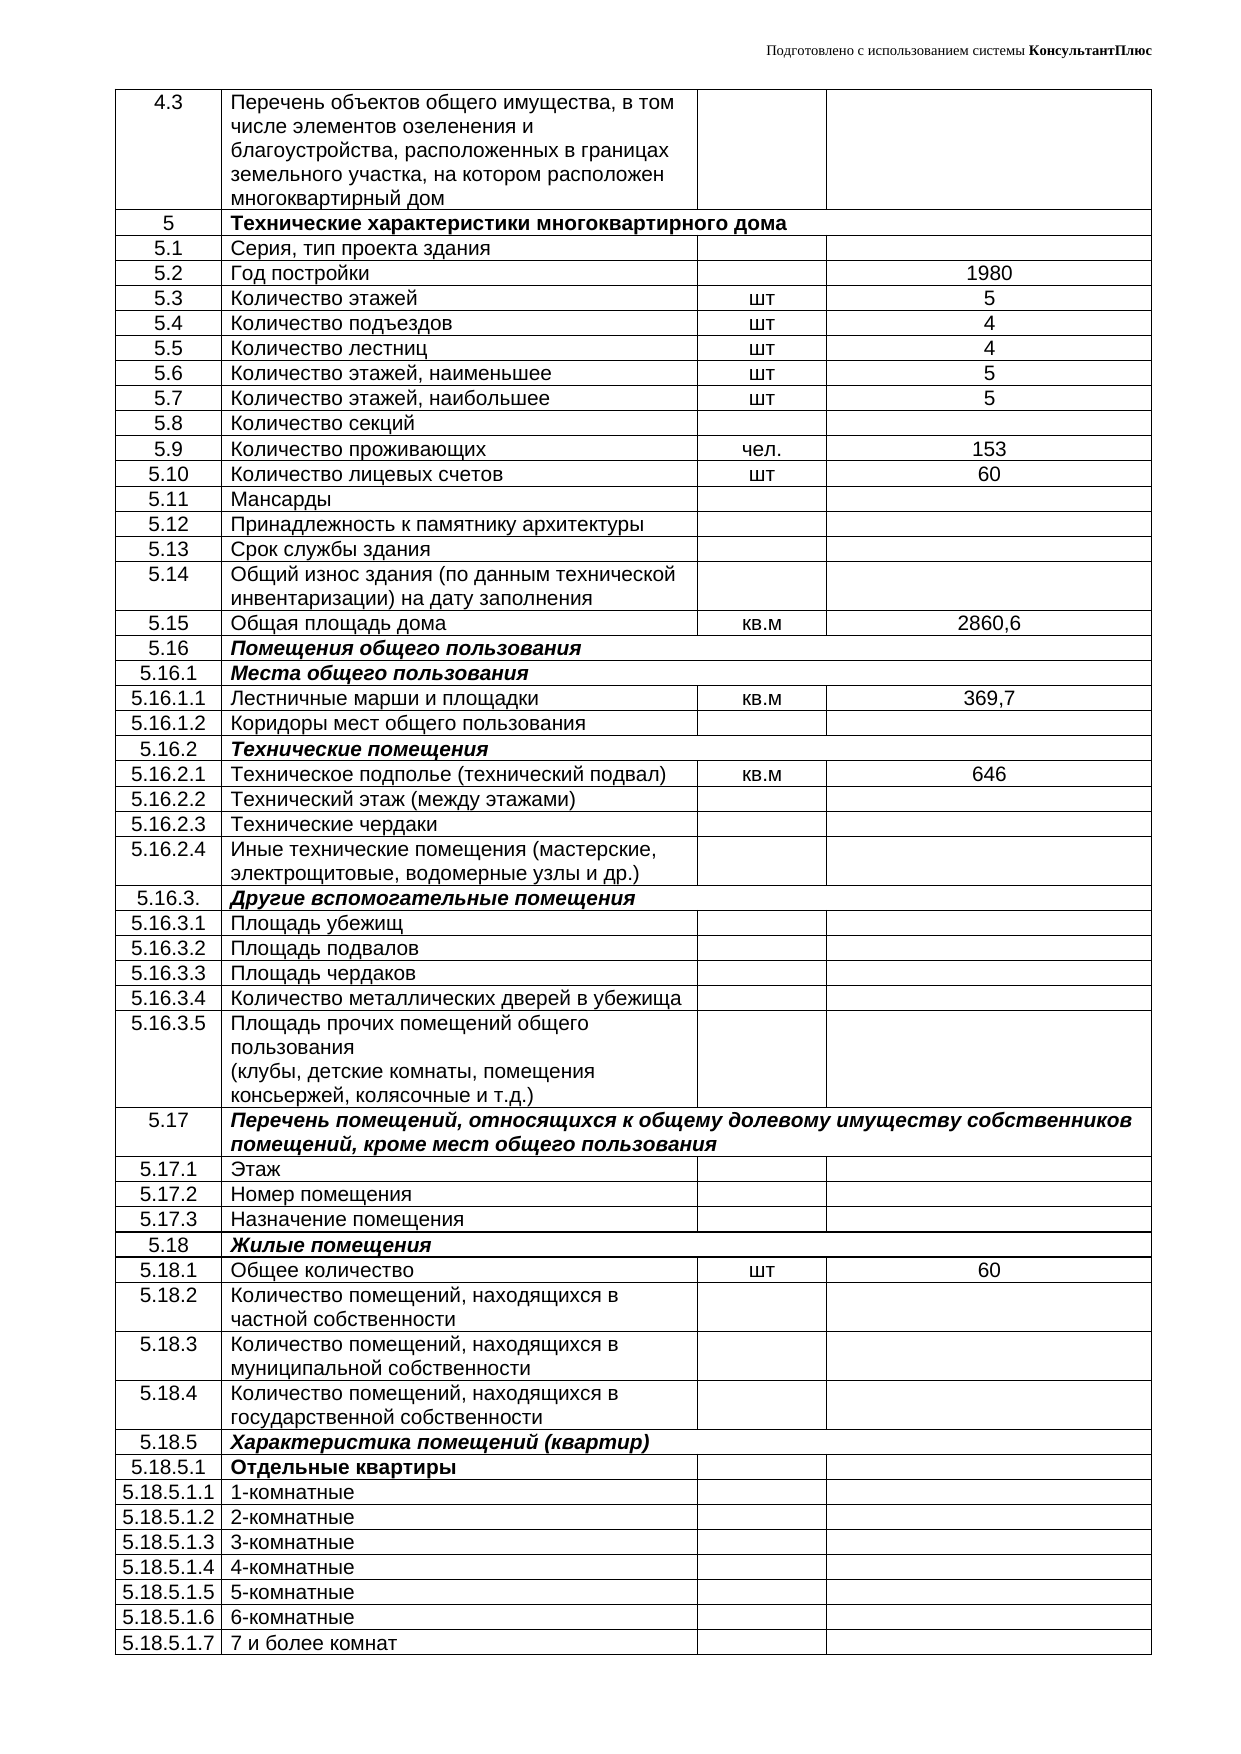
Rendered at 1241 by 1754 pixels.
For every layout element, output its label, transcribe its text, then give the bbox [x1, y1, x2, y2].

table_cell 5.18.1 [116, 1258, 221, 1282]
table_cell Количество секций [222, 411, 697, 435]
table_cell [698, 562, 826, 610]
table_cell 5.18.2 [116, 1283, 221, 1331]
table_cell [698, 487, 826, 511]
table_cell [827, 411, 1151, 435]
table_cell 5.16.3.3 [116, 961, 221, 985]
table_cell [827, 1207, 1151, 1231]
table_cell 5.16.3.1 [116, 911, 221, 935]
table_cell [698, 1011, 826, 1107]
table_cell кв.м [698, 761, 826, 786]
table_cell 5.18.5.1.6 [116, 1605, 221, 1629]
table_cell Этаж [222, 1157, 697, 1181]
table_cell 5.15 [116, 611, 221, 635]
table_cell 5.16 [116, 636, 221, 660]
table_cell [698, 986, 826, 1010]
table_cell 5.5 [116, 336, 221, 360]
table_cell [698, 236, 826, 259]
table_cell Жилые помещения [222, 1233, 1151, 1256]
table_cell Перечень помещений, относящихся к общему долевому имуществу собственников помещений, кроме мест общего пользования [222, 1108, 1151, 1156]
table_cell 5.9 [116, 436, 221, 460]
table_cell Количество металлических дверей в убежища [222, 986, 697, 1010]
table_cell 4 [827, 311, 1151, 335]
table_cell [827, 911, 1151, 935]
table_cell шт [698, 461, 826, 486]
table_cell Другие вспомогательные помещения [222, 886, 1151, 910]
table_cell 4-комнатные [222, 1555, 697, 1579]
table_cell Техническое подполье (технический подвал) [222, 761, 697, 786]
table_cell [698, 1530, 826, 1554]
table_cell [698, 90, 826, 209]
table_cell кв.м [698, 611, 826, 635]
table_cell Площадь прочих помещений общего пользования (клубы, детские комнаты, помещения консьержей, колясочные и т.д.) [222, 1011, 697, 1107]
table_cell 5.17 [116, 1108, 221, 1156]
table_cell [827, 537, 1151, 561]
table_cell [698, 711, 826, 735]
table_cell 5.18.3 [116, 1332, 221, 1379]
table_cell 5.16.1 [116, 661, 221, 685]
table_cell Принадлежность к памятнику архитектуры [222, 512, 697, 536]
table_cell Иные технические помещения (мастерские, электрощитовые, водомерные узлы и др.) [222, 837, 697, 885]
table_cell Технические чердаки [222, 812, 697, 836]
table_cell 153 [827, 436, 1151, 460]
table_cell [827, 1530, 1151, 1554]
table_cell Места общего пользования [222, 661, 1151, 685]
table_cell [698, 787, 826, 811]
table_cell [698, 1455, 826, 1479]
table_cell [827, 1480, 1151, 1504]
table_cell [827, 1381, 1151, 1428]
table_cell [827, 837, 1151, 885]
table_cell 5.18.5.1.3 [116, 1530, 221, 1554]
table_cell [827, 986, 1151, 1010]
table_cell шт [698, 336, 826, 360]
table_cell Год постройки [222, 261, 697, 285]
table_cell [827, 90, 1151, 209]
table_cell Количество подъездов [222, 311, 697, 335]
table_cell 5 [827, 286, 1151, 310]
table_cell 5-комнатные [222, 1580, 697, 1604]
table_cell 5.18.4 [116, 1381, 221, 1428]
table_cell 6-комнатные [222, 1605, 697, 1629]
table_cell Количество лестниц [222, 336, 697, 360]
table_cell 5.8 [116, 411, 221, 435]
table_cell 5.17.1 [116, 1157, 221, 1181]
table_cell 5.4 [116, 311, 221, 335]
table_cell [827, 1455, 1151, 1479]
table_cell Назначение помещения [222, 1207, 697, 1231]
table_cell [827, 1630, 1151, 1654]
table_cell [827, 1605, 1151, 1629]
table_cell Количество помещений, находящихся в муниципальной собственности [222, 1332, 697, 1379]
table_cell Количество проживающих [222, 436, 697, 460]
table_cell [827, 562, 1151, 610]
table_cell Общий износ здания (по данным технической инвентаризации) на дату заполнения [222, 562, 697, 610]
table_cell [698, 936, 826, 960]
table_cell [698, 1381, 826, 1428]
table_cell 5.13 [116, 537, 221, 561]
table_cell [698, 812, 826, 836]
table_cell Количество лицевых счетов [222, 461, 697, 486]
table_cell 5.6 [116, 361, 221, 385]
table_cell [827, 1505, 1151, 1529]
table_cell Площадь подвалов [222, 936, 697, 960]
table_cell [698, 1283, 826, 1331]
table_cell [827, 936, 1151, 960]
table_cell Коридоры мест общего пользования [222, 711, 697, 735]
table_cell [827, 1555, 1151, 1579]
table_cell [698, 512, 826, 536]
table_cell [827, 1580, 1151, 1604]
table_cell [698, 1332, 826, 1379]
table_cell [827, 1182, 1151, 1206]
table_cell 5.18 [116, 1233, 221, 1256]
table_cell 5.7 [116, 386, 221, 410]
table_cell Количество этажей [222, 286, 697, 310]
table_cell Количество этажей, наибольшее [222, 386, 697, 410]
table_cell шт [698, 286, 826, 310]
table_cell Лестничные марши и площадки [222, 686, 697, 710]
table_cell 5.16.1.2 [116, 711, 221, 735]
table_cell 369,7 [827, 686, 1151, 710]
table_cell 5.16.3.5 [116, 1011, 221, 1107]
table_cell [827, 961, 1151, 985]
table_cell 5.16.2.3 [116, 812, 221, 836]
table_cell Площадь чердаков [222, 961, 697, 985]
table_cell 5.2 [116, 261, 221, 285]
table_cell [698, 411, 826, 435]
table_cell 5.18.5.1.1 [116, 1480, 221, 1504]
table_cell [698, 837, 826, 885]
table_cell Характеристика помещений (квартир) [222, 1430, 1151, 1453]
table_cell [698, 1505, 826, 1529]
table_cell [698, 911, 826, 935]
table_cell [698, 1207, 826, 1231]
table_cell 5 [116, 210, 221, 234]
table_cell 5.16.3. [116, 886, 221, 910]
table_cell 5.18.5.1 [116, 1455, 221, 1479]
table_cell [698, 1630, 826, 1654]
table_cell 5.12 [116, 512, 221, 536]
table_cell [698, 961, 826, 985]
table_cell 1980 [827, 261, 1151, 285]
table_cell 4 [827, 336, 1151, 360]
table_cell 7 и более комнат [222, 1630, 697, 1654]
table_cell [827, 711, 1151, 735]
table_cell [698, 1580, 826, 1604]
table_cell 646 [827, 761, 1151, 786]
table_cell 2860,6 [827, 611, 1151, 635]
table_cell 5.16.3.2 [116, 936, 221, 960]
table_cell 5.16.2.4 [116, 837, 221, 885]
table_cell шт [698, 1258, 826, 1282]
table_cell Площадь убежищ [222, 911, 697, 935]
table_cell [827, 787, 1151, 811]
table_cell [698, 1157, 826, 1181]
table_cell 5.16.2.2 [116, 787, 221, 811]
table_cell [827, 812, 1151, 836]
table_cell 1-комнатные [222, 1480, 697, 1504]
table_cell [827, 512, 1151, 536]
table_cell 5.18.5.1.5 [116, 1580, 221, 1604]
table_cell [698, 1480, 826, 1504]
table_cell [827, 1157, 1151, 1181]
table_cell 5.18.5 [116, 1430, 221, 1453]
table_cell [827, 1011, 1151, 1107]
table_cell Количество помещений, находящихся в частной собственности [222, 1283, 697, 1331]
table_cell Номер помещения [222, 1182, 697, 1206]
table_cell Мансарды [222, 487, 697, 511]
table_cell 4.3 [116, 90, 221, 209]
table_cell 5.1 [116, 236, 221, 259]
table_cell шт [698, 311, 826, 335]
table_cell шт [698, 386, 826, 410]
table_cell 5.18.5.1.7 [116, 1630, 221, 1654]
table_cell Помещения общего пользования [222, 636, 1151, 660]
table_cell [698, 1605, 826, 1629]
table_cell 60 [827, 461, 1151, 486]
table_cell Отдельные квартиры [222, 1455, 697, 1479]
table_cell 5.17.2 [116, 1182, 221, 1206]
table_cell Технические характеристики многоквартирного дома [222, 210, 1151, 234]
table_cell Перечень объектов общего имущества, в том числе элементов озеленения и благоустройства, расположенных в границах земельного участка, на котором расположен многоквартирный дом [222, 90, 697, 209]
table_cell 5.11 [116, 487, 221, 511]
table_cell 3-комнатные [222, 1530, 697, 1554]
table_cell [698, 1182, 826, 1206]
table_cell 60 [827, 1258, 1151, 1282]
table_cell [698, 537, 826, 561]
table_cell [698, 261, 826, 285]
table_cell [698, 1555, 826, 1579]
table_cell Общая площадь дома [222, 611, 697, 635]
table_cell Количество этажей, наименьшее [222, 361, 697, 385]
table_cell Серия, тип проекта здания [222, 236, 697, 259]
table_cell 5.3 [116, 286, 221, 310]
table_cell 5.18.5.1.4 [116, 1555, 221, 1579]
table_cell 5.18.5.1.2 [116, 1505, 221, 1529]
table_cell чел. [698, 436, 826, 460]
table_cell [827, 1332, 1151, 1379]
table_cell 5 [827, 386, 1151, 410]
table_cell [827, 1283, 1151, 1331]
table_cell [827, 487, 1151, 511]
table_cell 5.17.3 [116, 1207, 221, 1231]
table_cell шт [698, 361, 826, 385]
table_cell 5.14 [116, 562, 221, 610]
table_cell 5 [827, 361, 1151, 385]
table_cell Технический этаж (между этажами) [222, 787, 697, 811]
table_cell Общее количество [222, 1258, 697, 1282]
table_cell 5.16.2 [116, 736, 221, 760]
table_cell Технические помещения [222, 736, 1151, 760]
table_cell 2-комнатные [222, 1505, 697, 1529]
table_cell 5.16.2.1 [116, 761, 221, 786]
table_cell 5.16.1.1 [116, 686, 221, 710]
table_cell 5.10 [116, 461, 221, 486]
table_cell Срок службы здания [222, 537, 697, 561]
table_cell [827, 236, 1151, 259]
table_cell Количество помещений, находящихся в государственной собственности [222, 1381, 697, 1428]
table_cell кв.м [698, 686, 826, 710]
table_cell 5.16.3.4 [116, 986, 221, 1010]
